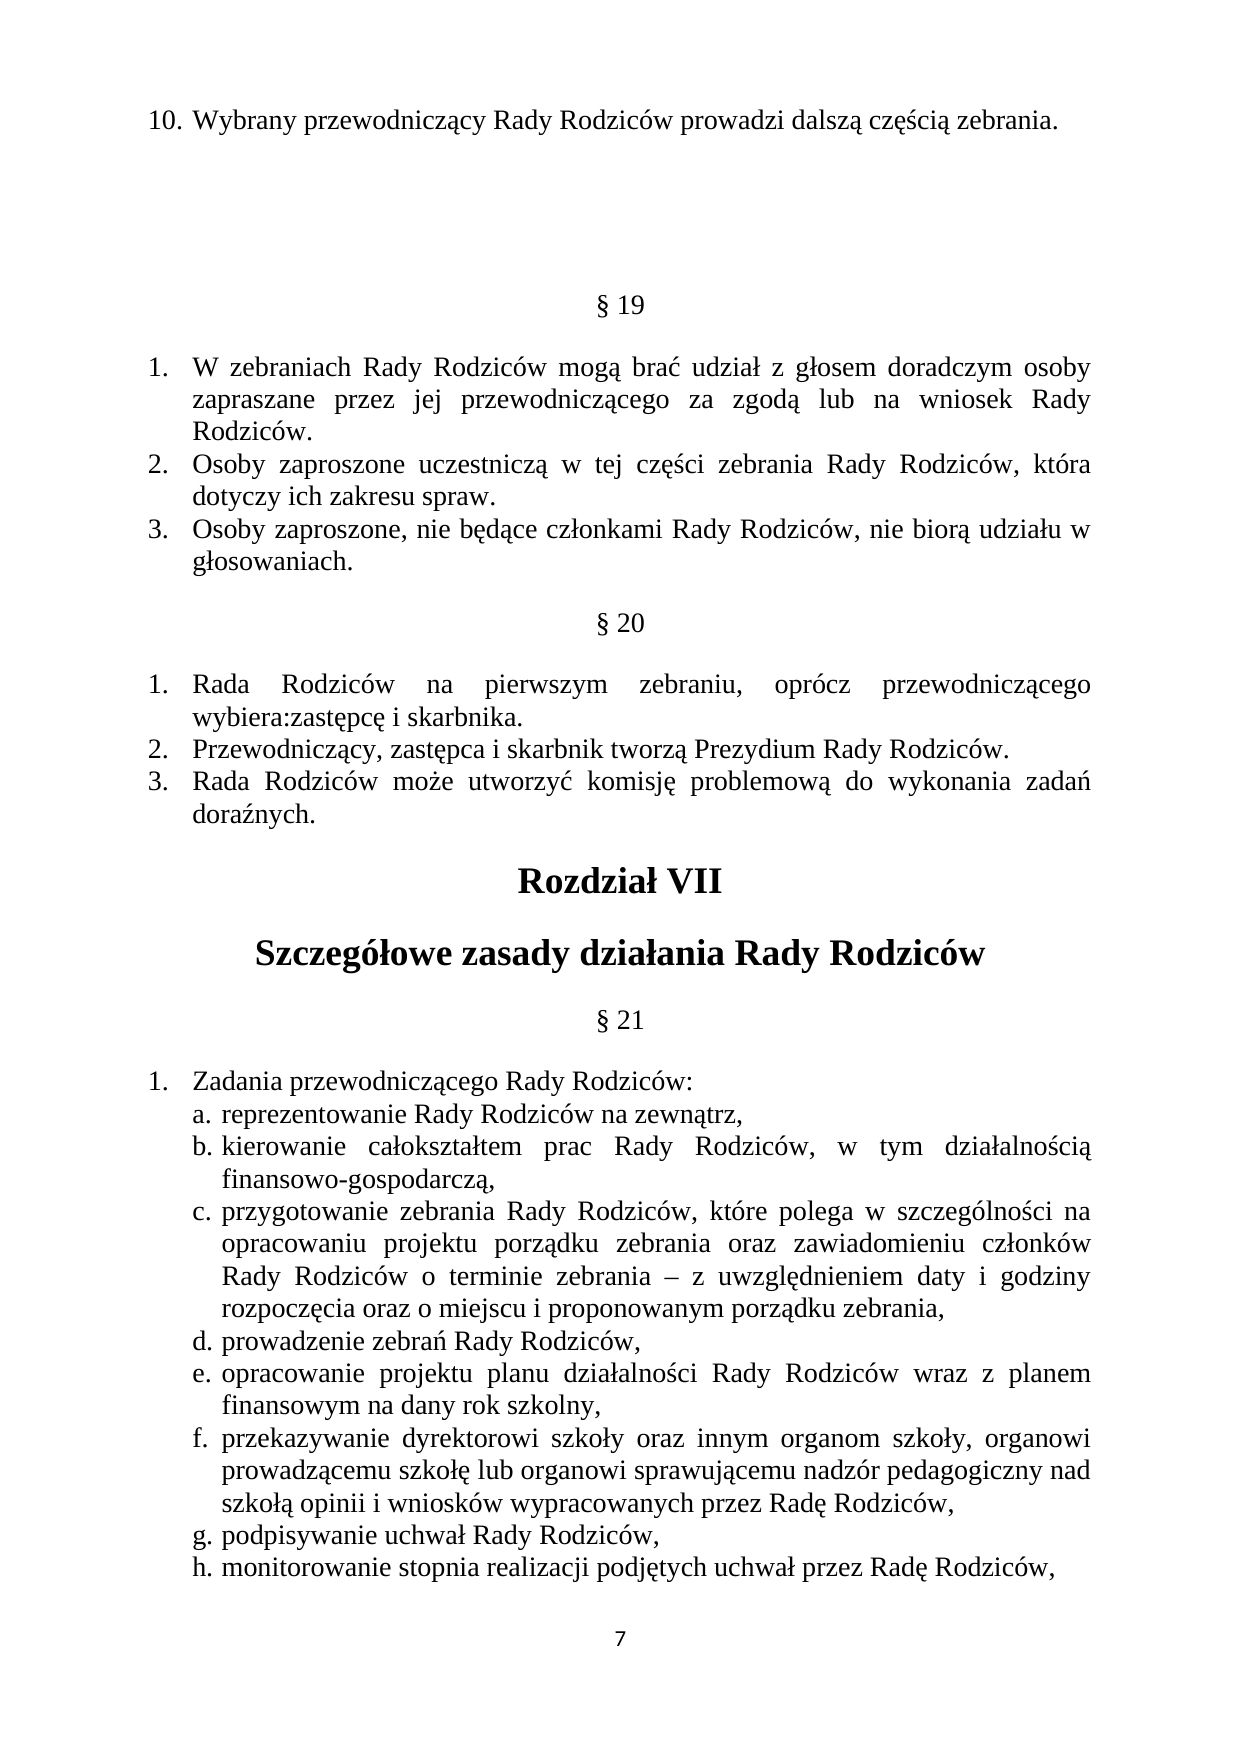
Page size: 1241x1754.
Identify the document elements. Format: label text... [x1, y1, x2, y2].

list prowadzenie zebrań Rady Rodziców, [192, 1324, 1093, 1356]
list kierowanie całokształtem prac Rady Rodziców, w tym działalnością finansowo-gospodarczą, [192, 1129, 1093, 1194]
list Rada Rodziców może utworzyć komisję problemową do wykonania zadań doraźnych. [148, 764, 1093, 829]
list Osoby zaproszone uczestniczą w tej części zebrania Rady Rodziców, która dotyczy ich zakresu spraw. [148, 447, 1093, 512]
list Osoby zaproszone, nie będące członkami Rady Rodziców, nie biorą udziału w głosowaniach. [148, 512, 1093, 576]
list reprezentowanie Rady Rodziców na zewnątrz, [192, 1097, 1093, 1129]
list opracowanie projektu planu działalności Rady Rodziców wraz z planem finansowym na dany rok szkolny, [192, 1356, 1093, 1421]
text § 19 [148, 288, 1093, 321]
text § 20 [148, 606, 1093, 638]
text § 21 [148, 1003, 1093, 1035]
list monitorowanie stopnia realizacji podjętych uchwał przez Radę Rodziców, [192, 1550, 1093, 1583]
text Rozdział VII [148, 858, 1093, 901]
list W zebraniach Rady Rodziców mogą brać udział z głosem doradczym osoby zapraszane przez jej przewodniczącego za zgodą lub na wniosek Rady Rodziców. [148, 350, 1093, 447]
list Wybrany przewodniczący Rady Rodziców prowadzi dalszą częścią zebrania. [148, 103, 1093, 136]
list Przewodniczący, zastępca i skarbnik tworzą Prezydium Rady Rodziców. [148, 732, 1093, 764]
list podpisywanie uchwał Rady Rodziców, [192, 1518, 1093, 1550]
list przekazywanie dyrektorowi szkoły oraz innym organom szkoły, organowi prowadzącemu szkołę lub organowi sprawującemu nadzór pedagogiczny nad szkołą opinii i wniosków wypracowanych przez Radę Rodziców, [192, 1421, 1093, 1518]
list Zadania przewodniczącego Rady Rodziców: [148, 1064, 1093, 1097]
list przygotowanie zebrania Rady Rodziców, które polega w szczególności na opracowaniu projektu porządku zebrania oraz zawiadomieniu członków Rady Rodziców o terminie zebrania – z uwzględnieniem daty i godziny rozpoczęcia oraz o miejscu i proponowanym porządku zebrania, [192, 1194, 1093, 1324]
list Rada Rodziców na pierwszym zebraniu, oprócz przewodniczącego wybiera:zastępcę i skarbnika. [148, 667, 1093, 732]
text Szczegółowe zasady działania Rady Rodziców [148, 931, 1093, 974]
